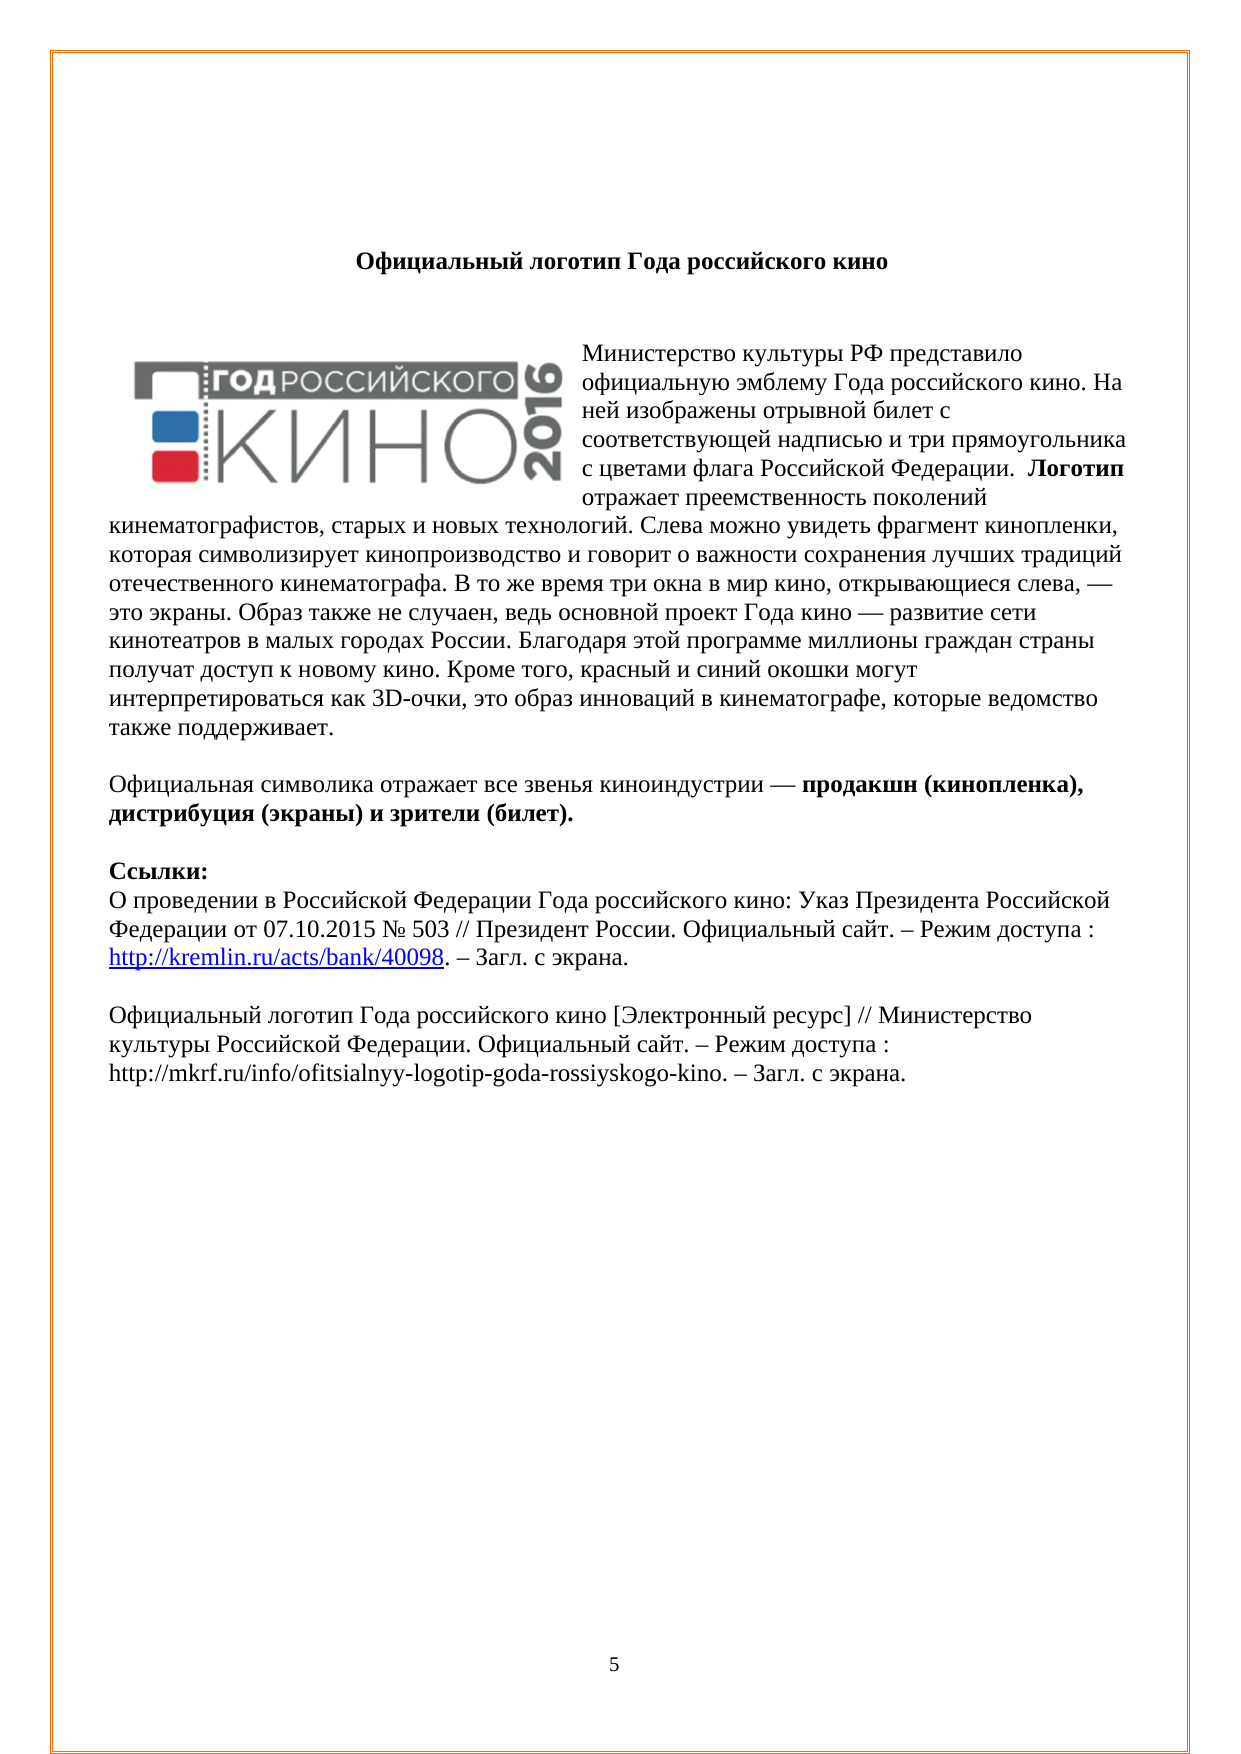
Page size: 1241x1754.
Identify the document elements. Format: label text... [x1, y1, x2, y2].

text Официальная символика отражает все звенья киноиндустрии — продакшн (кинопленка), дистрибуция (экраны) и зрители (билет). [109, 769, 1135, 827]
text Ссылки: О проведении в Российской Федерации Года российского кино: Указ Президента Российской Федерации от 07.10.2015 № 503 // Президент России. Официальный сайт. – Режим доступа : http://kremlin.ru/acts/bank/40098. – Загл. с экрана. [109, 856, 1135, 971]
text Министерство культуры РФ представило официальную эмблему Года российского кино. На ней изображены отрывной билет с соответствующей надписью и три прямоугольника с цветами флага Российской Федерации. Логотип отражает преемственность поколений кинематографистов, старых и новых технологий. Слева можно увидеть фрагмент кинопленки, которая символизирует кинопроизводство и говорит о важности сохранения лучших традиций отечественного кинематографа. В то же время три окна в мир кино, открывающиеся слева, — это экраны. Образ также не случаен, ведь основной проект Года кино — развитие сети кинотеатров в малых городах России. Благодаря этой программе миллионы граждан страны получат доступ к новому кино. Кроме того, красный и синий окошки могут интерпретироваться как 3D-очки, это образ инноваций в кинематографе, которые ведомство также поддерживает. [109, 338, 1135, 740]
text Официальный логотип Года российского кино [Электронный ресурс] // Министерство культуры Российской Федерации. Официальный сайт. – Режим доступа : http://mkrf.ru/info/ofitsialnyy-logotip-goda-rossiyskogo-kino. – Загл. с экрана. [109, 1000, 1135, 1087]
text Официальный логотип Года российского кино [109, 246, 1135, 275]
picture [133, 361, 563, 493]
